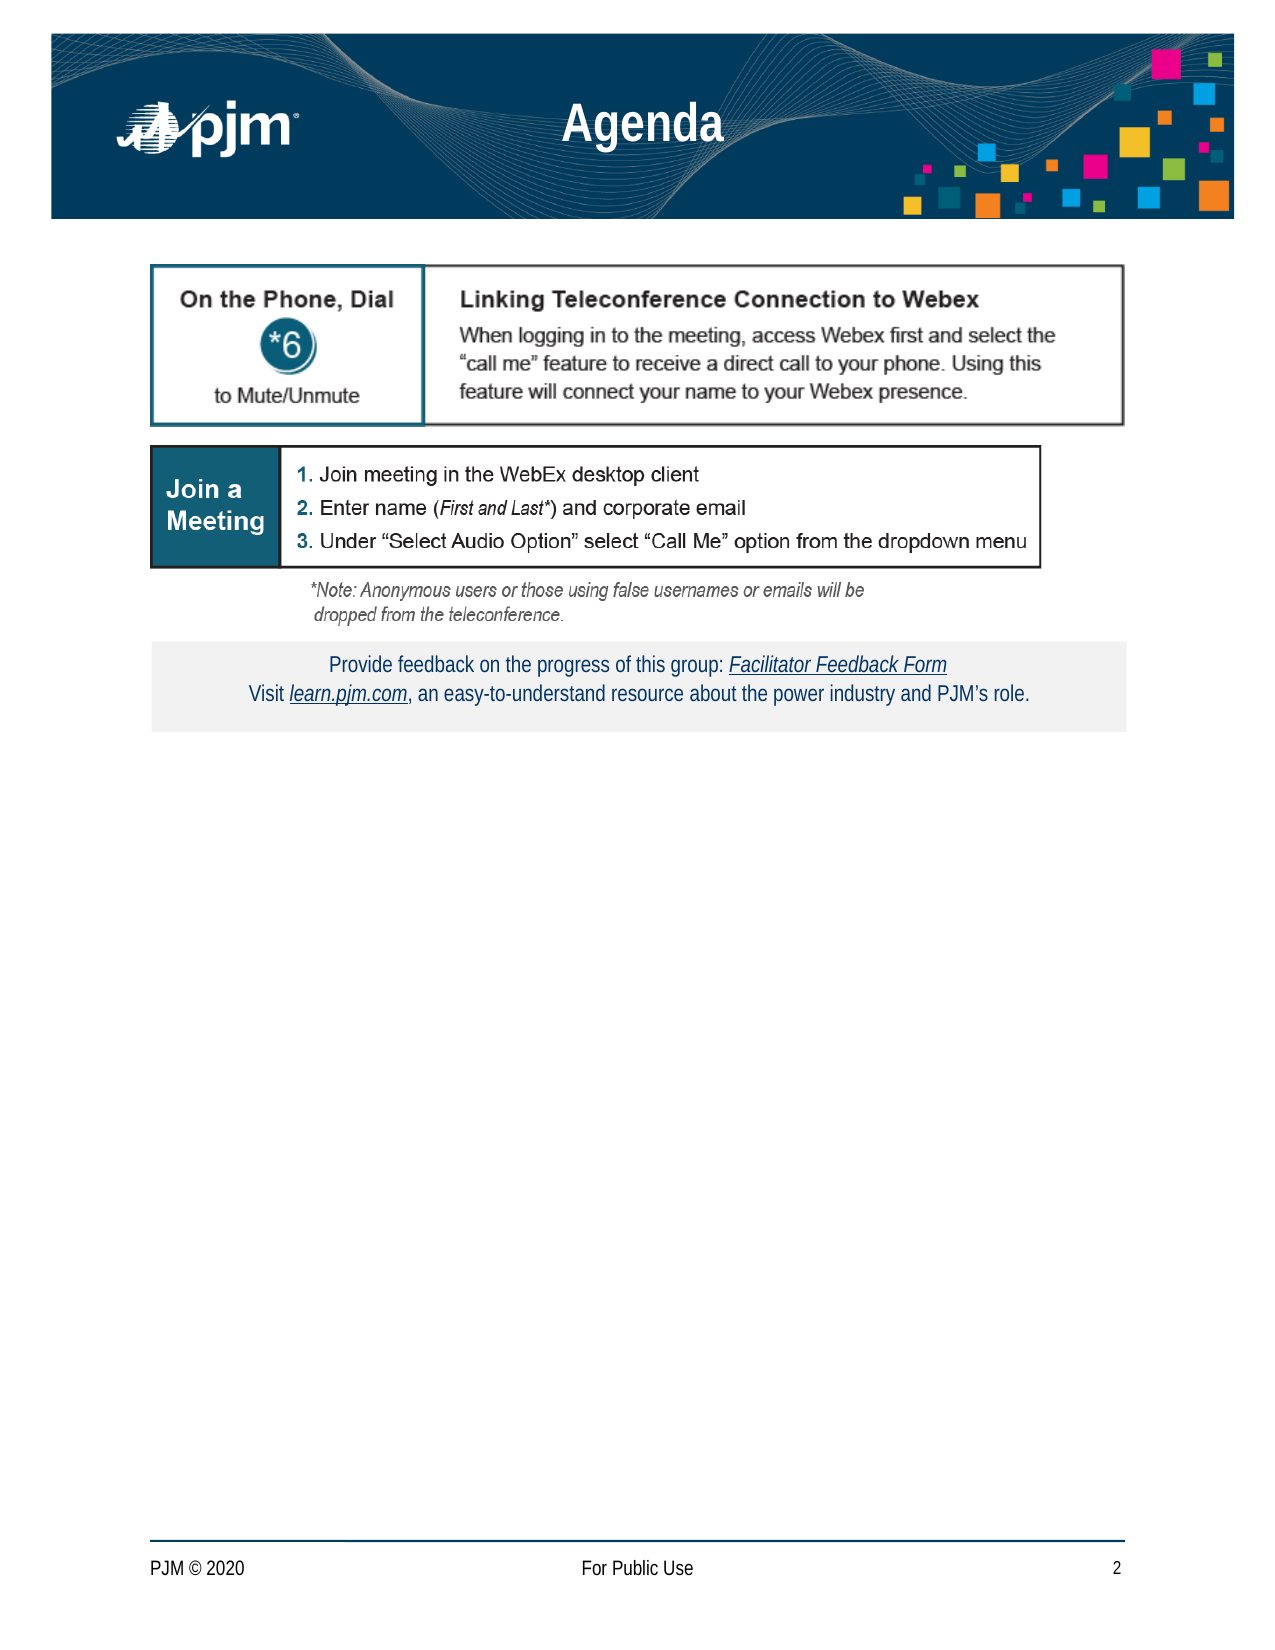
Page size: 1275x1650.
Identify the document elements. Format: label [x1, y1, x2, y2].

picture [150, 264, 1125, 427]
picture [51, 32, 1235, 219]
picture [150, 445, 1068, 628]
